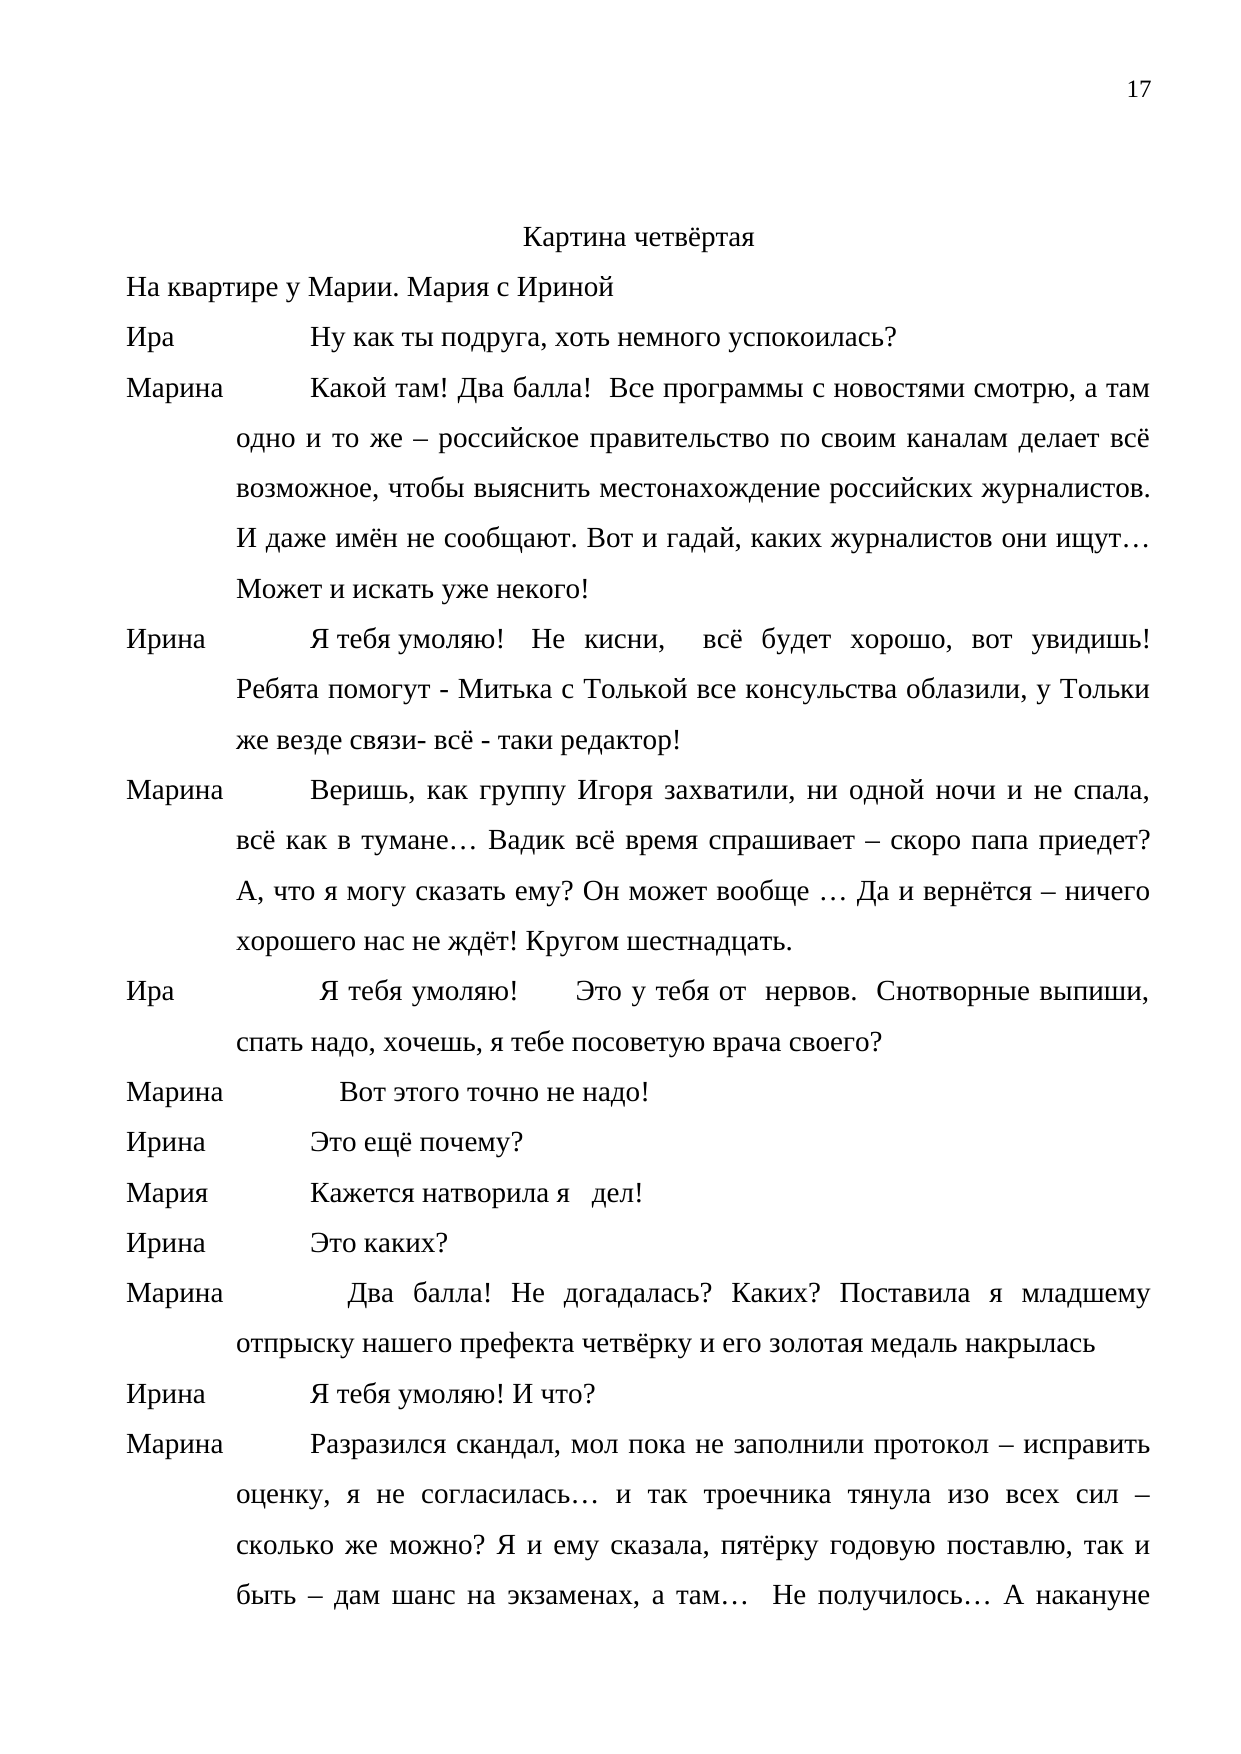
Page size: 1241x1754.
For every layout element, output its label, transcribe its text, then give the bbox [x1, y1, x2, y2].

text Марина Какой там! Два балла! Все программы с новостями смотрю, а там одно и то же – российское правительство по своим каналам делает всё возможное, чтобы выяснить местонахождение российских журналистов. И даже имён не сообщают. Вот и гадай, каких журналистов они ищут… Может и искать уже некого! [126, 370, 1152, 604]
text Картина четвёртая [126, 219, 1152, 252]
text Ирина Это ещё почему? [126, 1124, 1152, 1158]
text Ирина Я тебя умоляю! Не кисни, всё будет хорошо, вот увидишь! Ребята помогут - Митька с Толькой все консульства облазили, у Тольки же везде связи- всё - таки редактор! [126, 621, 1152, 755]
text Ира Я тебя умоляю! Это у тебя от нервов. Снотворные выпиши, спать надо, хочешь, я тебе посоветую врача своего? [126, 973, 1152, 1057]
text Ира Ну как ты подруга, хоть немного успокоилась? [126, 319, 1152, 353]
text Марина Веришь, как группу Игоря захватили, ни одной ночи и не спала, всё как в тумане… Вадик всё время спрашивает – скоро папа приедет? А, что я могу сказать ему? Он может вообще … Да и вернётся – ничего хорошего нас не ждёт! Кругом шестнадцать. [126, 772, 1152, 957]
text Ирина Это каких? [89, 1225, 1152, 1258]
text Ирина Я тебя умоляю! И что? [126, 1376, 1152, 1409]
text Мария Кажется натворила я дел! [89, 1175, 1152, 1208]
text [126, 1426, 1152, 1611]
text На квартире у Марии. Мария с Ириной [126, 269, 1152, 303]
text Марина Вот этого точно не надо! [126, 1074, 1152, 1108]
text Марина Два балла! Не догадалась? Каких? Поставила я младшему отпрыску нашего префекта четвёрку и его золотая медаль накрылась [126, 1275, 1152, 1359]
